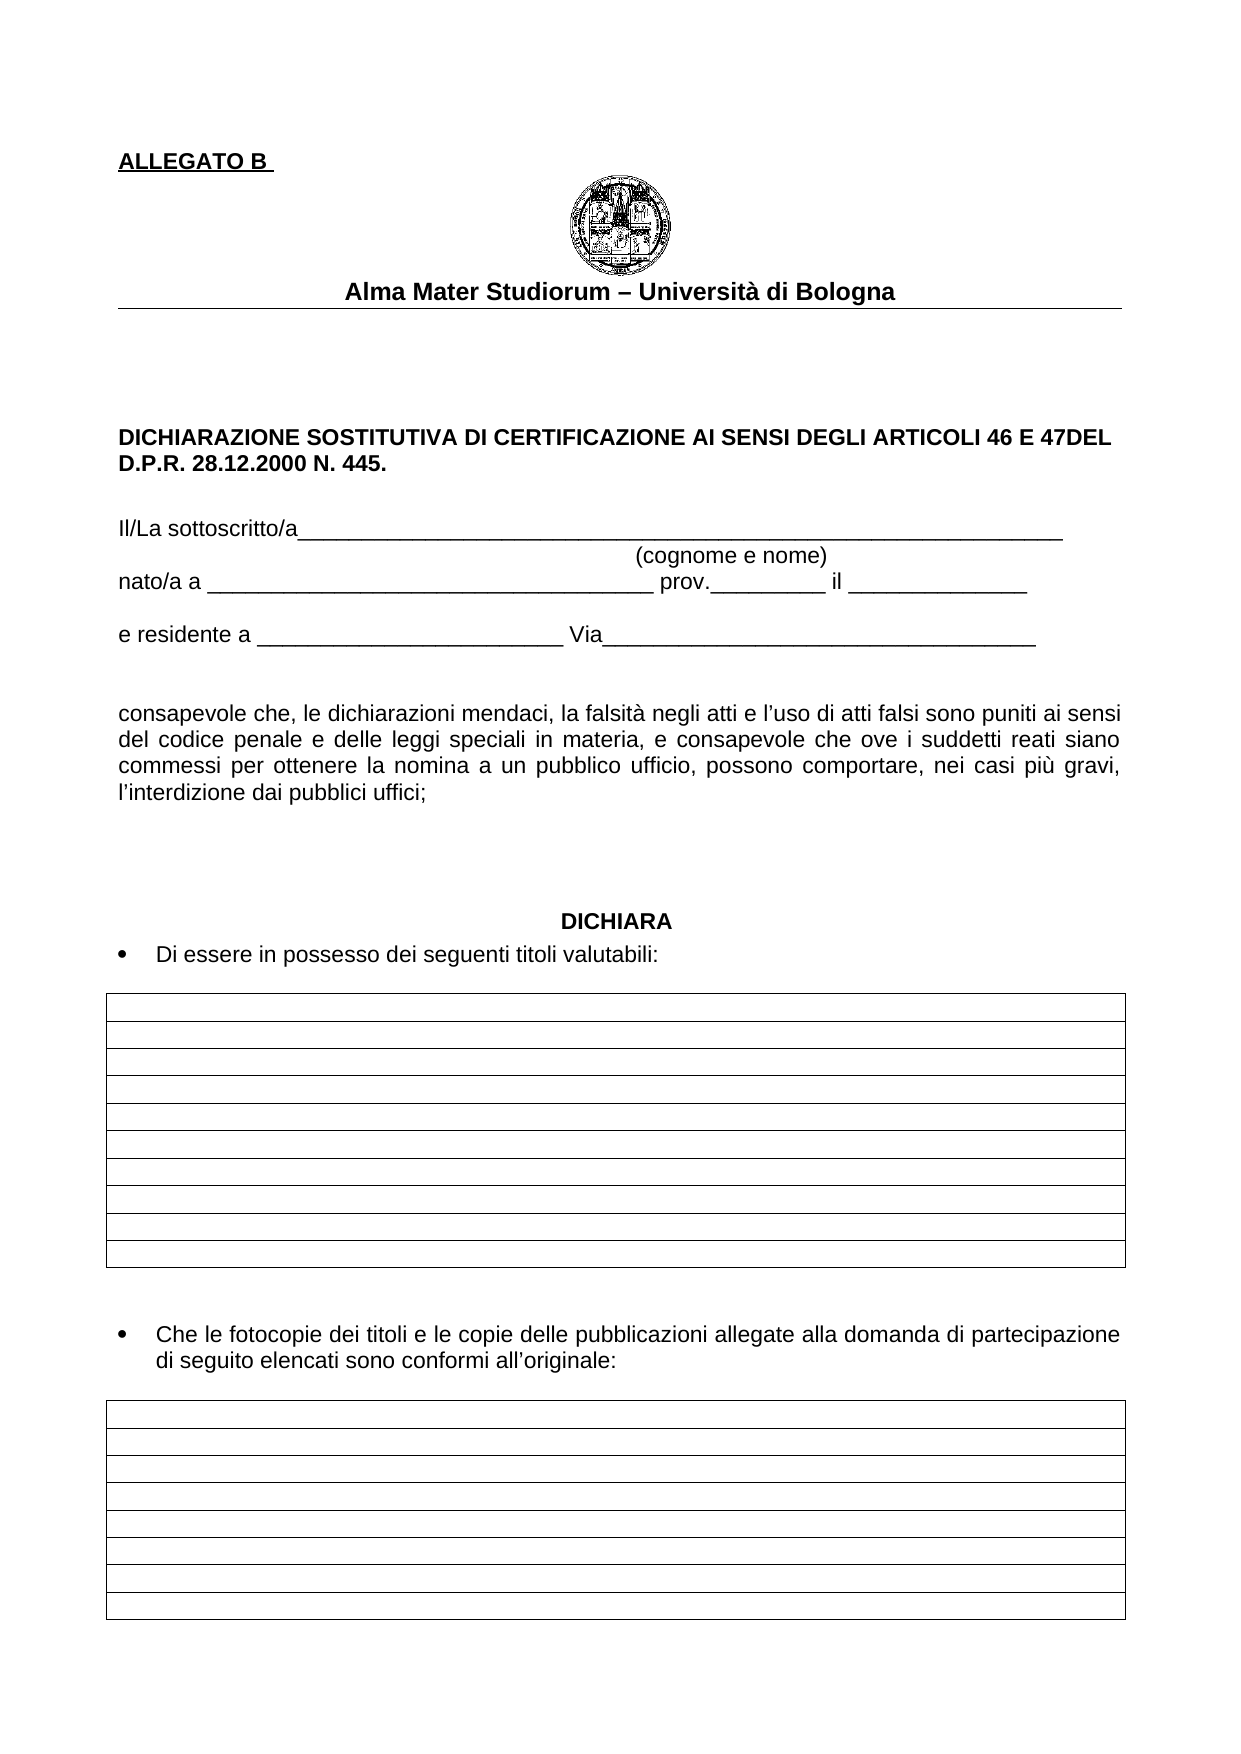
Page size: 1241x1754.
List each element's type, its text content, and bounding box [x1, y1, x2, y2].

title Alma Mater Studiorum – Università di Bologna [118, 277, 1122, 308]
subtitle DICHIARA [561, 908, 1122, 934]
text Il/La sottoscritto/a____________________________________________________________ [118, 515, 1122, 542]
text nato/a a ___________________________________ prov._________ il ______________ [118, 568, 1122, 594]
table_cell [107, 1511, 1125, 1537]
list Di essere in possesso dei seguenti titoli valutabili: [118, 941, 1122, 967]
picture [568, 173, 672, 277]
table_cell [107, 1483, 1125, 1509]
text consapevole che, le dichiarazioni mendaci, la falsità negli atti e l’uso di atti falsi sono puniti ai sensi del codice penale e delle leggi speciali in materia, e consapevole che ove i suddetti reati siano commessi per ottenere la nomina a un pubblico ufficio, possono comportare, nei casi più gravi, l’interdizione dai pubblici uffici; [118, 700, 1122, 805]
table_cell [107, 1022, 1125, 1048]
table_cell [107, 1538, 1125, 1564]
table_header [107, 1401, 1125, 1427]
table_cell [107, 1429, 1125, 1455]
table_cell [107, 1593, 1125, 1619]
table_cell [107, 1456, 1125, 1482]
table_cell [107, 1565, 1125, 1592]
table_cell [107, 1159, 1125, 1185]
title ALLEGATO B [118, 148, 1122, 174]
list Che le fotocopie dei titoli e le copie delle pubblicazioni allegate alla domanda di partecipazione di seguito elencati sono conformi all’originale: [118, 1321, 1122, 1374]
text (cognome e nome) [118, 542, 1122, 568]
table_cell [107, 1241, 1125, 1267]
table_cell [107, 1049, 1125, 1075]
table_cell [107, 1076, 1125, 1103]
text e residente a ________________________ Via__________________________________ [118, 621, 1122, 647]
table_cell [107, 1131, 1125, 1158]
table_cell [107, 1186, 1125, 1212]
table_cell [107, 1104, 1125, 1130]
text DICHIARAZIONE SOSTITUTIVA DI CERTIFICAZIONE AI SENSI DEGLI ARTICOLI 46 E 47DEL D.P.R. 28.12.2000 N. 445. [118, 424, 1122, 476]
table_cell [107, 1214, 1125, 1240]
table_header [107, 994, 1125, 1021]
